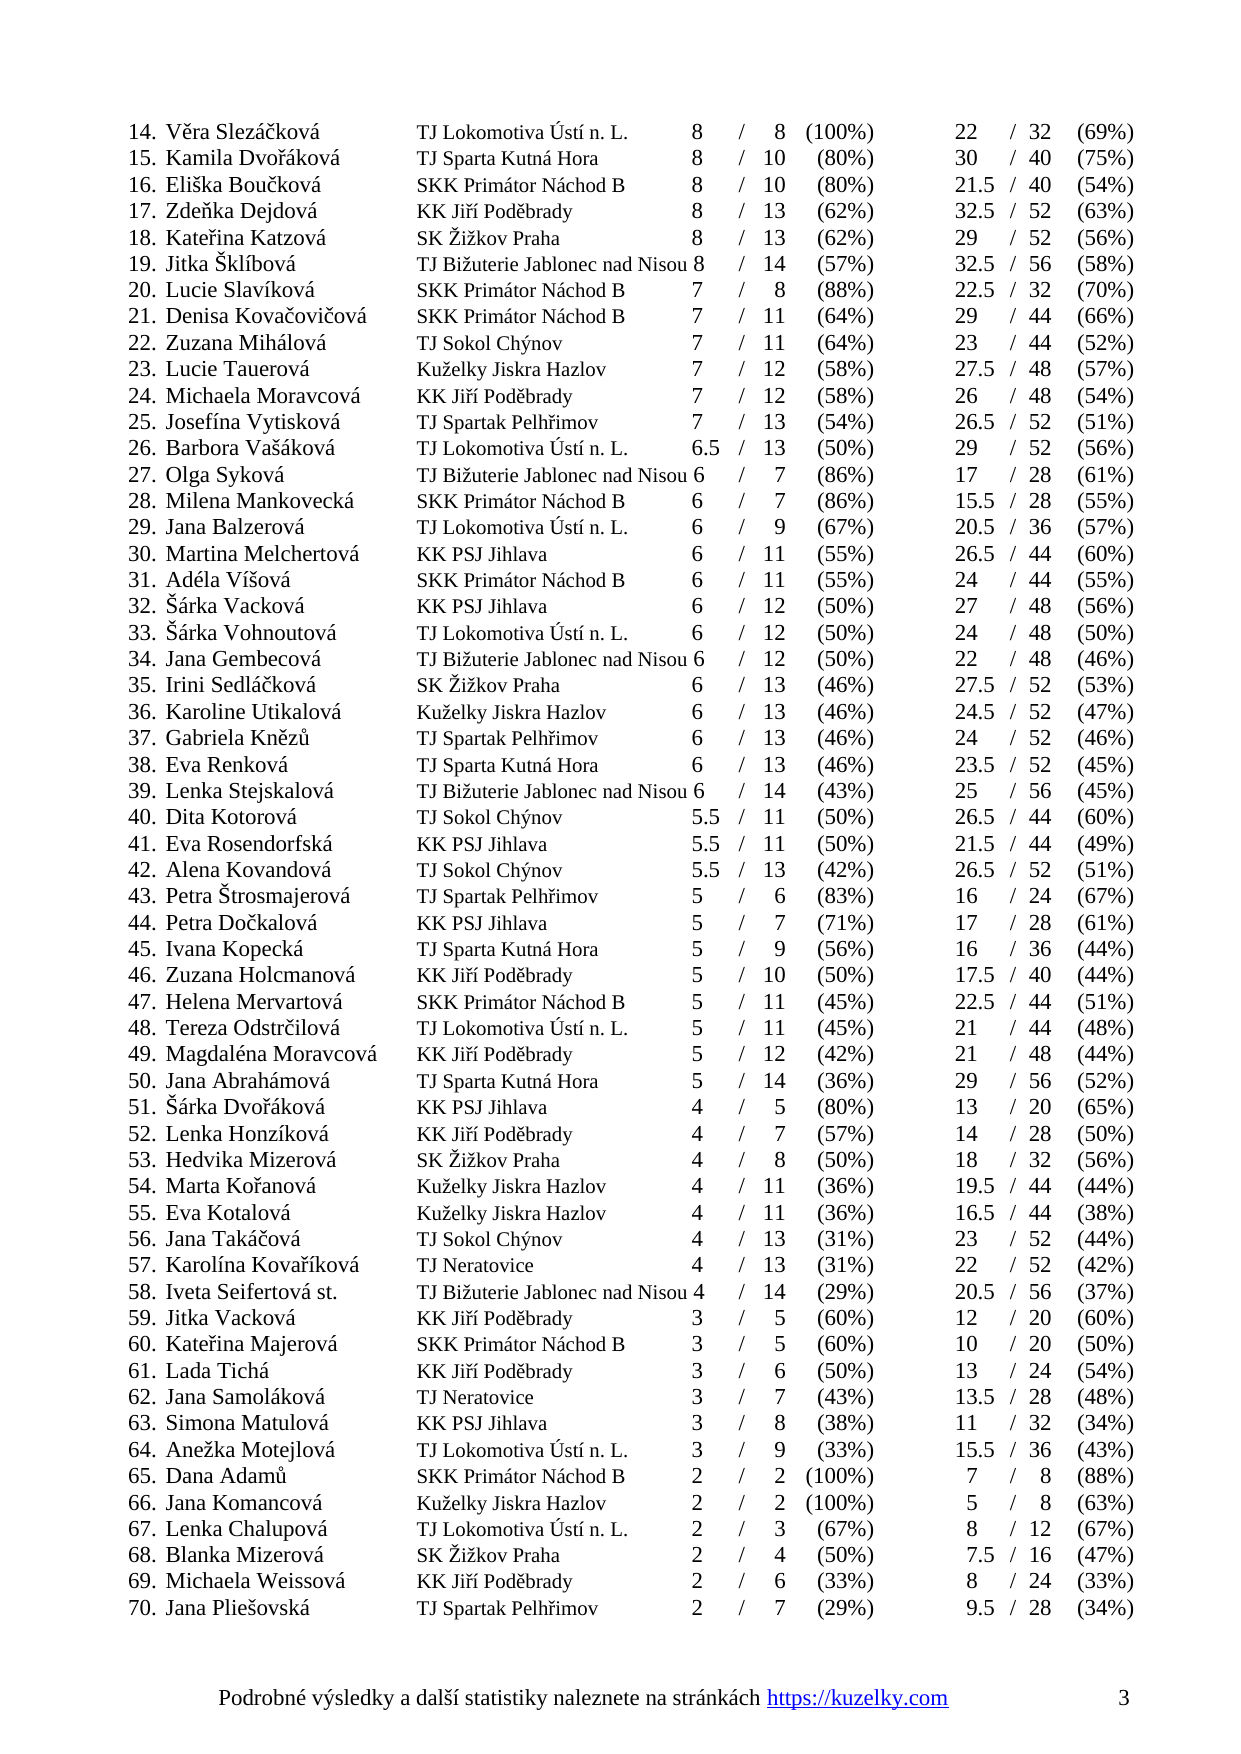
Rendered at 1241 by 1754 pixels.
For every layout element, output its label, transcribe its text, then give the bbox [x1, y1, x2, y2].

text 64. Anežka Motejlová TJ Lokomotiva Ústí n. L. 3 / 9 (33%) 15.5 / 36 (43%) [106, 1436, 1134, 1462]
text 55. Eva Kotalová Kuželky Jiskra Hazlov 4 / 11 (36%) 16.5 / 44 (38%) [106, 1199, 1134, 1225]
text 49. Magdaléna Moravcová KK Jiří Poděbrady 5 / 12 (42%) 21 / 48 (44%) [106, 1041, 1134, 1067]
text 50. Jana Abrahámová TJ Sparta Kutná Hora 5 / 14 (36%) 29 / 56 (52%) [106, 1067, 1134, 1093]
text 40. Dita Kotorová TJ Sokol Chýnov 5.5 / 11 (50%) 26.5 / 44 (60%) [106, 803, 1134, 830]
text 22. Zuzana Mihálová TJ Sokol Chýnov 7 / 11 (64%) 23 / 44 (52%) [106, 329, 1134, 355]
text 45. Ivana Kopecká TJ Sparta Kutná Hora 5 / 9 (56%) 16 / 36 (44%) [106, 935, 1134, 961]
text 51. Šárka Dvořáková KK PSJ Jihlava 4 / 5 (80%) 13 / 20 (65%) [106, 1093, 1134, 1119]
text 68. Blanka Mizerová SK Žižkov Praha 2 / 4 (50%) 7.5 / 16 (47%) [106, 1541, 1134, 1568]
text 18. Kateřina Katzová SK Žižkov Praha 8 / 13 (62%) 29 / 52 (56%) [106, 223, 1134, 250]
text 70. Jana Pliešovská TJ Spartak Pelhřimov 2 / 7 (29%) 9.5 / 28 (34%) [106, 1594, 1134, 1620]
text 41. Eva Rosendorfská KK PSJ Jihlava 5.5 / 11 (50%) 21.5 / 44 (49%) [106, 830, 1134, 856]
text 46. Zuzana Holcmanová KK Jiří Poděbrady 5 / 10 (50%) 17.5 / 40 (44%) [106, 961, 1134, 988]
text 48. Tereza Odstrčilová TJ Lokomotiva Ústí n. L. 5 / 11 (45%) 21 / 44 (48%) [106, 1014, 1134, 1041]
text 36. Karoline Utikalová Kuželky Jiskra Hazlov 6 / 13 (46%) 24.5 / 52 (47%) [106, 698, 1134, 724]
text 56. Jana Takáčová TJ Sokol Chýnov 4 / 13 (31%) 23 / 52 (44%) [106, 1225, 1134, 1251]
text 59. Jitka Vacková KK Jiří Poděbrady 3 / 5 (60%) 12 / 20 (60%) [106, 1304, 1134, 1330]
text 35. Irini Sedláčková SK Žižkov Praha 6 / 13 (46%) 27.5 / 52 (53%) [106, 672, 1134, 698]
text 43. Petra Štrosmajerová TJ Spartak Pelhřimov 5 / 6 (83%) 16 / 24 (67%) [106, 882, 1134, 909]
text 33. Šárka Vohnoutová TJ Lokomotiva Ústí n. L. 6 / 12 (50%) 24 / 48 (50%) [106, 619, 1134, 645]
text 62. Jana Samoláková TJ Neratovice 3 / 7 (43%) 13.5 / 28 (48%) [106, 1383, 1134, 1409]
text 25. Josefína Vytisková TJ Spartak Pelhřimov 7 / 13 (54%) 26.5 / 52 (51%) [106, 408, 1134, 434]
text 31. Adéla Víšová SKK Primátor Náchod B 6 / 11 (55%) 24 / 44 (55%) [106, 566, 1134, 592]
text 14. Věra Slezáčková TJ Lokomotiva Ústí n. L. 8 / 8 (100%) 22 / 32 (69%) [106, 118, 1134, 144]
text 47. Helena Mervartová SKK Primátor Náchod B 5 / 11 (45%) 22.5 / 44 (51%) [106, 988, 1134, 1014]
text 34. Jana Gembecová TJ Bižuterie Jablonec nad Nisou 6 / 12 (50%) 22 / 48 (46%) [106, 645, 1134, 672]
text 28. Milena Mankovecká SKK Primátor Náchod B 6 / 7 (86%) 15.5 / 28 (55%) [106, 487, 1134, 513]
text 21. Denisa Kovačovičová SKK Primátor Náchod B 7 / 11 (64%) 29 / 44 (66%) [106, 303, 1134, 329]
text 44. Petra Dočkalová KK PSJ Jihlava 5 / 7 (71%) 17 / 28 (61%) [106, 909, 1134, 935]
text 52. Lenka Honzíková KK Jiří Poděbrady 4 / 7 (57%) 14 / 28 (50%) [106, 1119, 1134, 1146]
text 69. Michaela Weissová KK Jiří Poděbrady 2 / 6 (33%) 8 / 24 (33%) [106, 1568, 1134, 1594]
text 16. Eliška Boučková SKK Primátor Náchod B 8 / 10 (80%) 21.5 / 40 (54%) [106, 171, 1134, 197]
text 39. Lenka Stejskalová TJ Bižuterie Jablonec nad Nisou 6 / 14 (43%) 25 / 56 (45%) [106, 777, 1134, 803]
text 30. Martina Melchertová KK PSJ Jihlava 6 / 11 (55%) 26.5 / 44 (60%) [106, 540, 1134, 566]
text 38. Eva Renková TJ Sparta Kutná Hora 6 / 13 (46%) 23.5 / 52 (45%) [106, 751, 1134, 777]
text 29. Jana Balzerová TJ Lokomotiva Ústí n. L. 6 / 9 (67%) 20.5 / 36 (57%) [106, 513, 1134, 540]
text 67. Lenka Chalupová TJ Lokomotiva Ústí n. L. 2 / 3 (67%) 8 / 12 (67%) [106, 1515, 1134, 1541]
text 61. Lada Tichá KK Jiří Poděbrady 3 / 6 (50%) 13 / 24 (54%) [106, 1357, 1134, 1383]
text 58. Iveta Seifertová st. TJ Bižuterie Jablonec nad Nisou 4 / 14 (29%) 20.5 / 56 (37%) [106, 1278, 1134, 1304]
text 37. Gabriela Knězů TJ Spartak Pelhřimov 6 / 13 (46%) 24 / 52 (46%) [106, 724, 1134, 751]
text 66. Jana Komancová Kuželky Jiskra Hazlov 2 / 2 (100%) 5 / 8 (63%) [106, 1488, 1134, 1515]
text 17. Zdeňka Dejdová KK Jiří Poděbrady 8 / 13 (62%) 32.5 / 52 (63%) [106, 197, 1134, 223]
text 63. Simona Matulová KK PSJ Jihlava 3 / 8 (38%) 11 / 32 (34%) [106, 1409, 1134, 1436]
text 15. Kamila Dvořáková TJ Sparta Kutná Hora 8 / 10 (80%) 30 / 40 (75%) [106, 144, 1134, 171]
text 53. Hedvika Mizerová SK Žižkov Praha 4 / 8 (50%) 18 / 32 (56%) [106, 1146, 1134, 1172]
text 26. Barbora Vašáková TJ Lokomotiva Ústí n. L. 6.5 / 13 (50%) 29 / 52 (56%) [106, 434, 1134, 461]
text 42. Alena Kovandová TJ Sokol Chýnov 5.5 / 13 (42%) 26.5 / 52 (51%) [106, 856, 1134, 882]
text 23. Lucie Tauerová Kuželky Jiskra Hazlov 7 / 12 (58%) 27.5 / 48 (57%) [106, 355, 1134, 382]
text 32. Šárka Vacková KK PSJ Jihlava 6 / 12 (50%) 27 / 48 (56%) [106, 592, 1134, 619]
text 27. Olga Syková TJ Bižuterie Jablonec nad Nisou 6 / 7 (86%) 17 / 28 (61%) [106, 461, 1134, 487]
text 60. Kateřina Majerová SKK Primátor Náchod B 3 / 5 (60%) 10 / 20 (50%) [106, 1330, 1134, 1357]
text 20. Lucie Slavíková SKK Primátor Náchod B 7 / 8 (88%) 22.5 / 32 (70%) [106, 276, 1134, 303]
text 54. Marta Kořanová Kuželky Jiskra Hazlov 4 / 11 (36%) 19.5 / 44 (44%) [106, 1172, 1134, 1199]
text 65. Dana Adamů SKK Primátor Náchod B 2 / 2 (100%) 7 / 8 (88%) [106, 1462, 1134, 1488]
text 19. Jitka Šklíbová TJ Bižuterie Jablonec nad Nisou 8 / 14 (57%) 32.5 / 56 (58%) [106, 250, 1134, 276]
text 24. Michaela Moravcová KK Jiří Poděbrady 7 / 12 (58%) 26 / 48 (54%) [106, 382, 1134, 408]
text 57. Karolína Kovaříková TJ Neratovice 4 / 13 (31%) 22 / 52 (42%) [106, 1251, 1134, 1278]
